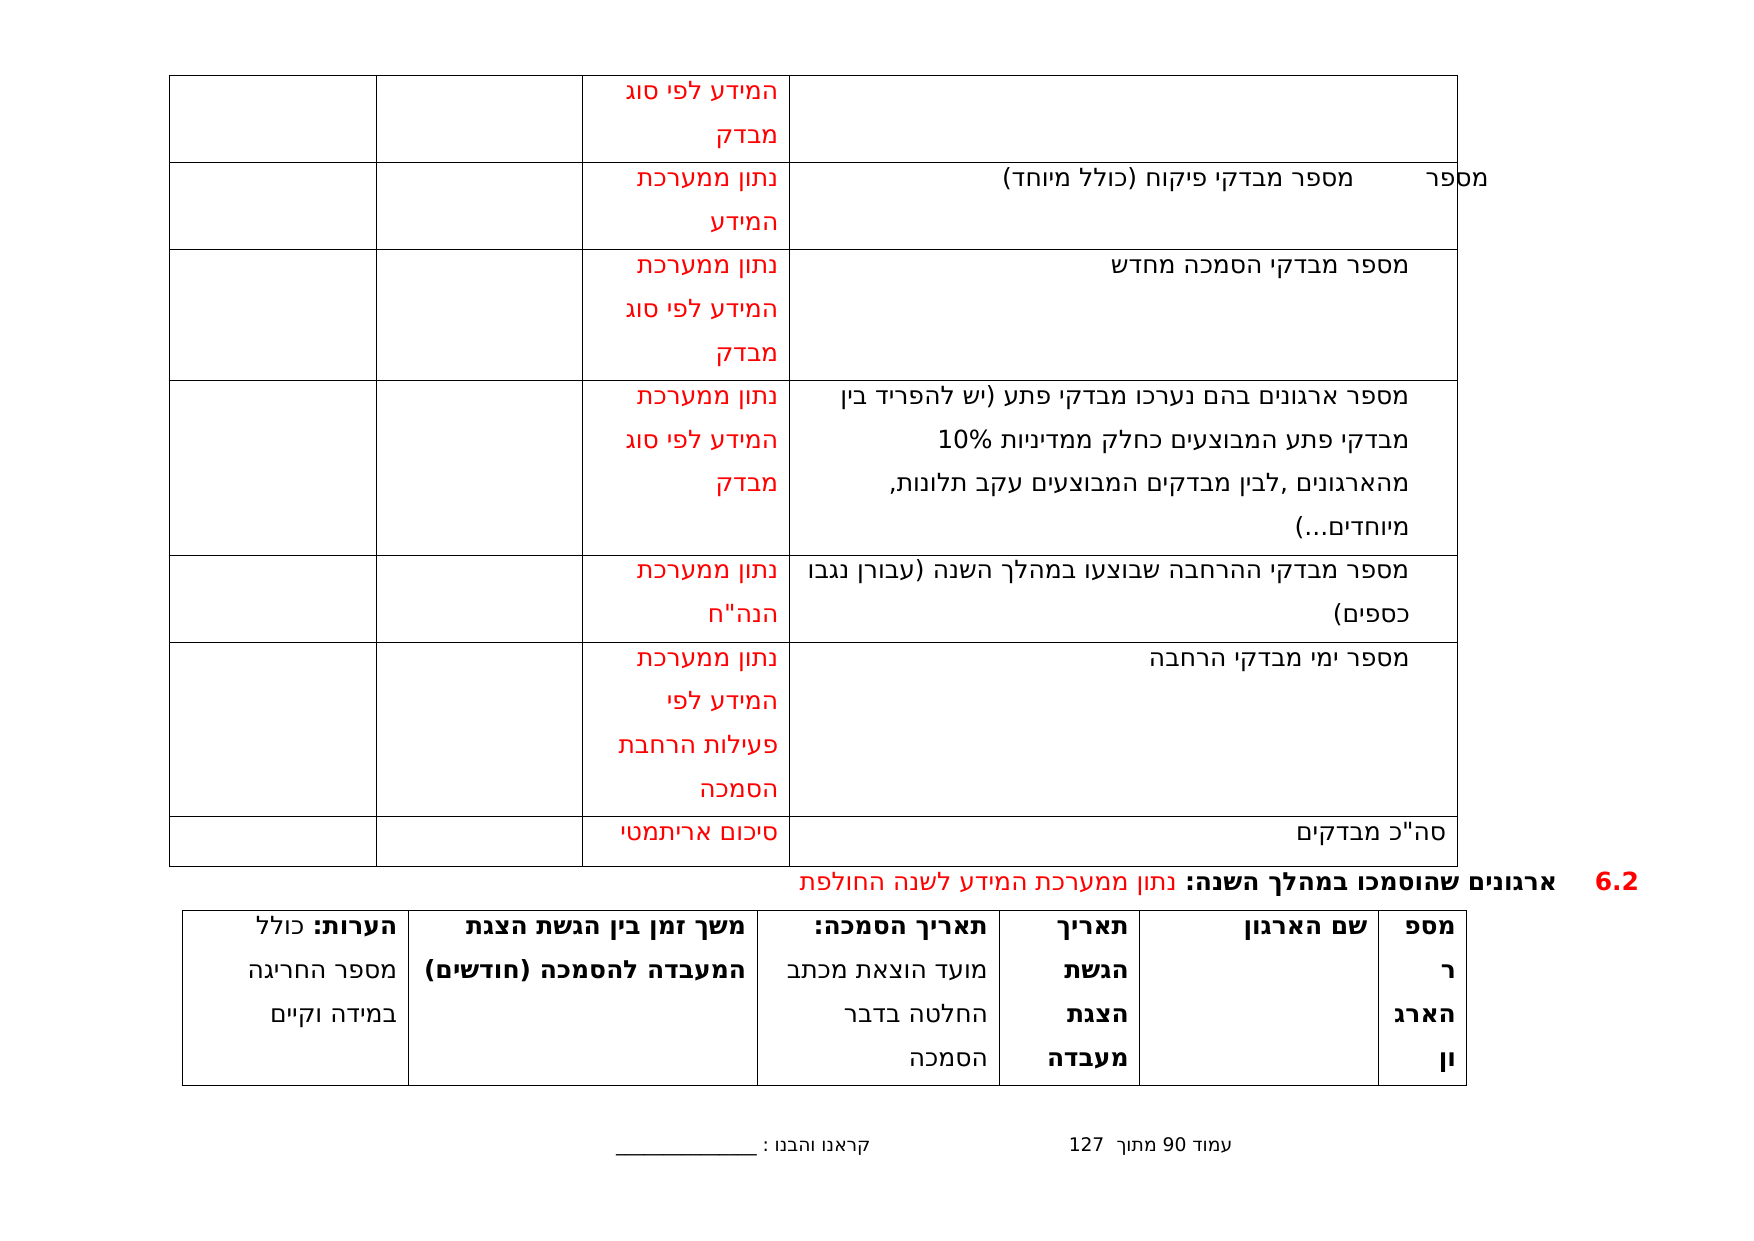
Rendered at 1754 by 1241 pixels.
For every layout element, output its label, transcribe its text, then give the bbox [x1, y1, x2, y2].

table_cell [583, 76, 789, 162]
table_header הערות: כולל מספר החריגה במידה וקיים [183, 911, 408, 1085]
table_cell [170, 556, 376, 642]
table_cell מספר מספר מבדקי פיקוח (כולל מיוחד) [790, 163, 1457, 249]
table_header תאריך הסמכה: מועד הוצאת מכתב החלטה בדבר הסמכה [758, 911, 999, 1085]
table_cell מספר מבדקי הסמכה מחדש [790, 250, 1457, 380]
table_cell [170, 817, 376, 866]
table_cell נתון ממערכת המידע לפי סוג מבדק [583, 250, 789, 380]
table_cell נתון ממערכת הנה"ח [583, 556, 789, 642]
table_cell [377, 381, 582, 554]
table_header תאריך הגשת הצגת מעבדה [1000, 911, 1139, 1085]
table_cell מספר ארגונים בהם נערכו מבדקי פתע (יש להפריד בין מבדקי פתע המבוצעים כחלק ממדיניות 10% מהארגונים ,לבין מבדקים המבוצעים עקב תלונות, מיוחדים...) [790, 381, 1457, 554]
table_cell [170, 643, 376, 816]
table_cell [377, 250, 582, 380]
table_header מספר הארגון [1379, 911, 1466, 1085]
table_cell סיכום אריתמטי [583, 817, 789, 866]
table_cell [170, 381, 376, 554]
table_cell [377, 556, 582, 642]
table_header משך זמן בין הגשת הצגת המעבדה להסמכה (חודשים) [409, 911, 757, 1085]
table_cell מספר מבדקי ההרחבה שבוצעו במהלך השנה (עבורן נגבו כספים) [790, 556, 1457, 642]
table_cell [790, 76, 1457, 162]
table_cell [170, 250, 376, 380]
table_cell נתון ממערכת המידע לפי פעילות הרחבת הסמכה [583, 643, 789, 816]
table_cell סה"כ מבדקים [790, 817, 1457, 866]
table_cell [377, 817, 582, 866]
table_cell [170, 163, 376, 249]
list ארגונים שהוסמכו במהלך השנה: נתון ממערכת המידע לשנה החולפת [75, 867, 1594, 896]
table_cell [170, 76, 376, 162]
table_cell נתון ממערכת המידע [583, 163, 789, 249]
table_cell [377, 76, 582, 162]
table_cell [377, 643, 582, 816]
table_cell [377, 163, 582, 249]
table_cell נתון ממערכת המידע לפי סוג מבדק [583, 381, 789, 554]
table_cell מספר ימי מבדקי הרחבה [790, 643, 1457, 816]
table_header שם הארגון [1140, 911, 1378, 1085]
